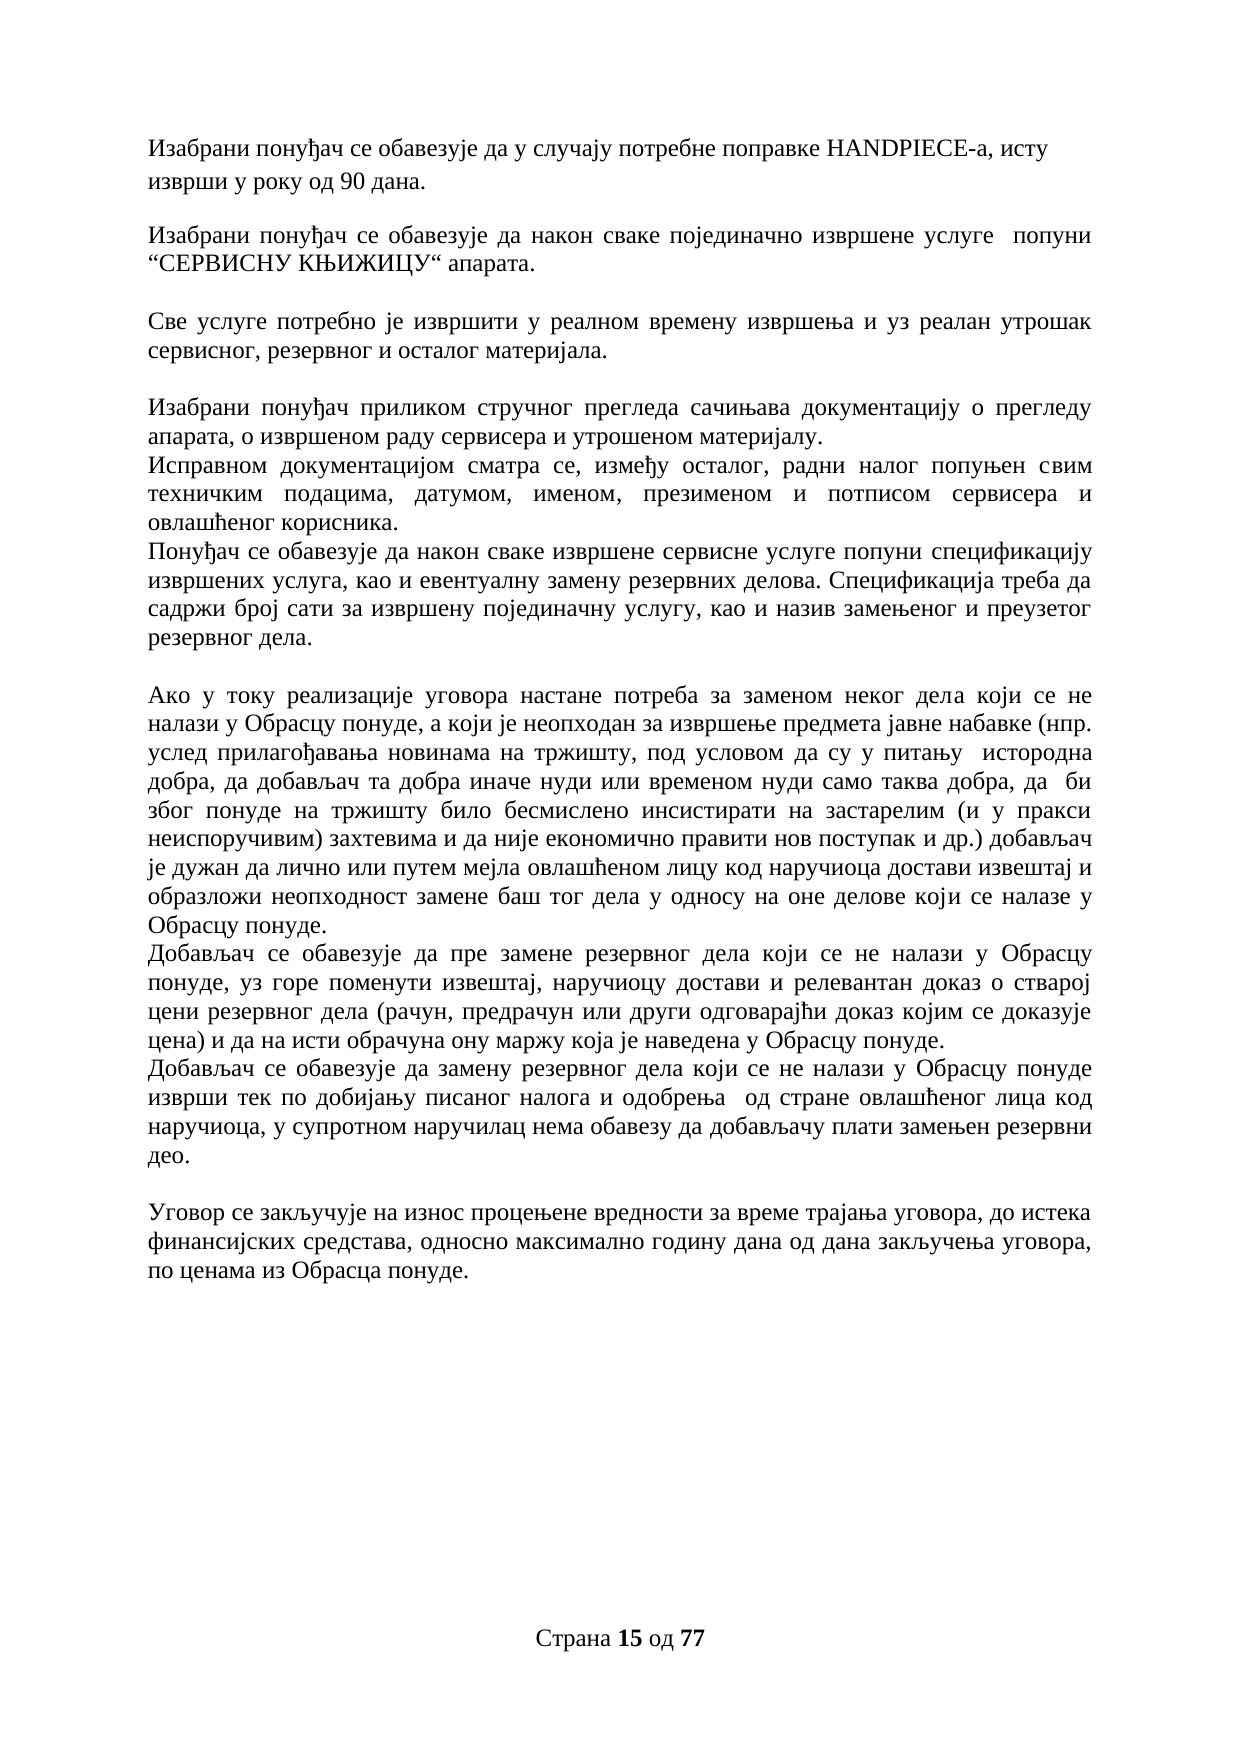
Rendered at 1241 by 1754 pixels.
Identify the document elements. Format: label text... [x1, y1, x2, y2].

text Уговор се закључује на износ процењене вредности за време трајања уговора, до истека финансијских средстава, односно максимално годину дана од дана закључења уговора, по ценама из Обрасца понуде. [148, 1197, 1092, 1283]
text Понуђач се обавезује да након сваке извршене сервисне услуге попуни спецификацију извршених услуга, као и евентуалну замену резервних делова. Спецификација треба да садржи број сати за извршену појединачну услугу, као и назив замењеног и преузетог резервног дела. [148, 536, 1092, 651]
text Изабрани понуђач се обавезује да након сваке појединачно извршене услуге попуни “СЕРВИСНУ КЊИЖИЦУ“ апарата. [148, 220, 1092, 277]
text Добављач се обавезује да пре замене резервног дела који се не налази у Обрасцу понуде, уз горе поменути извештај, наручиоцу достави и релевантан доказ о стварој цени резервног дела (рачун, предрачун или други одговарајћи доказ којим се доказује цена) и да на исти обрачуна ону маржу која је наведена у Обрасцу понуде. [148, 938, 1092, 1053]
text Изабрани понуђач се обавезује да у случају потребне поправке HANDPIECE-a, исту изврши у року од 90 дана. [148, 133, 1092, 195]
text Све услуге потребно је извршити у реалном времену извршења и уз реалан утрошак сервисног, резервног и осталог материјала. [148, 306, 1092, 363]
text Добављач се обавезује да замену резервног дела који се не налази у Обрасцу понуде изврши тек по добијању писаног налога и одобрења од стране овлашћеног лица код наручиоца, у супротном наручилац нема обавезу да добављачу плати замењен резервни део. [148, 1053, 1092, 1168]
text Ако у току реализације уговора настане потреба за заменом неког дела који се не налази у Обрасцу понуде, а који је неопходан за извршење предмета јавне набавке (нпр. услед прилагођавања новинама на тржишту, под условом да су у питању истородна добра, да добављач та добра иначе нуди или временом нуди само таква добра, да би због понуде на тржишту било бесмислено инсистирати на застарелим (и у пракси неиспоручивим) захтевима и да није економично правити нов поступак и др.) добављач је дужан да лично или путем мејла овлашћеном лицу код наручиоца достави извештај и образложи неопходност замене баш тог дела у односу на оне делове који се налазе у Обрасцу понуде. [148, 680, 1092, 938]
text Исправном документацијом сматра се, између осталог, радни налог попуњен свим техничким подацима, датумом, именом, презименом и потписом сервисера и овлашћеног корисника. [148, 450, 1092, 536]
text Изабрани понуђач приликом стручног прегледа сачињава документацију о прегледу апарата, о извршеном раду сервисера и утрошеном материјалу. [148, 392, 1092, 450]
